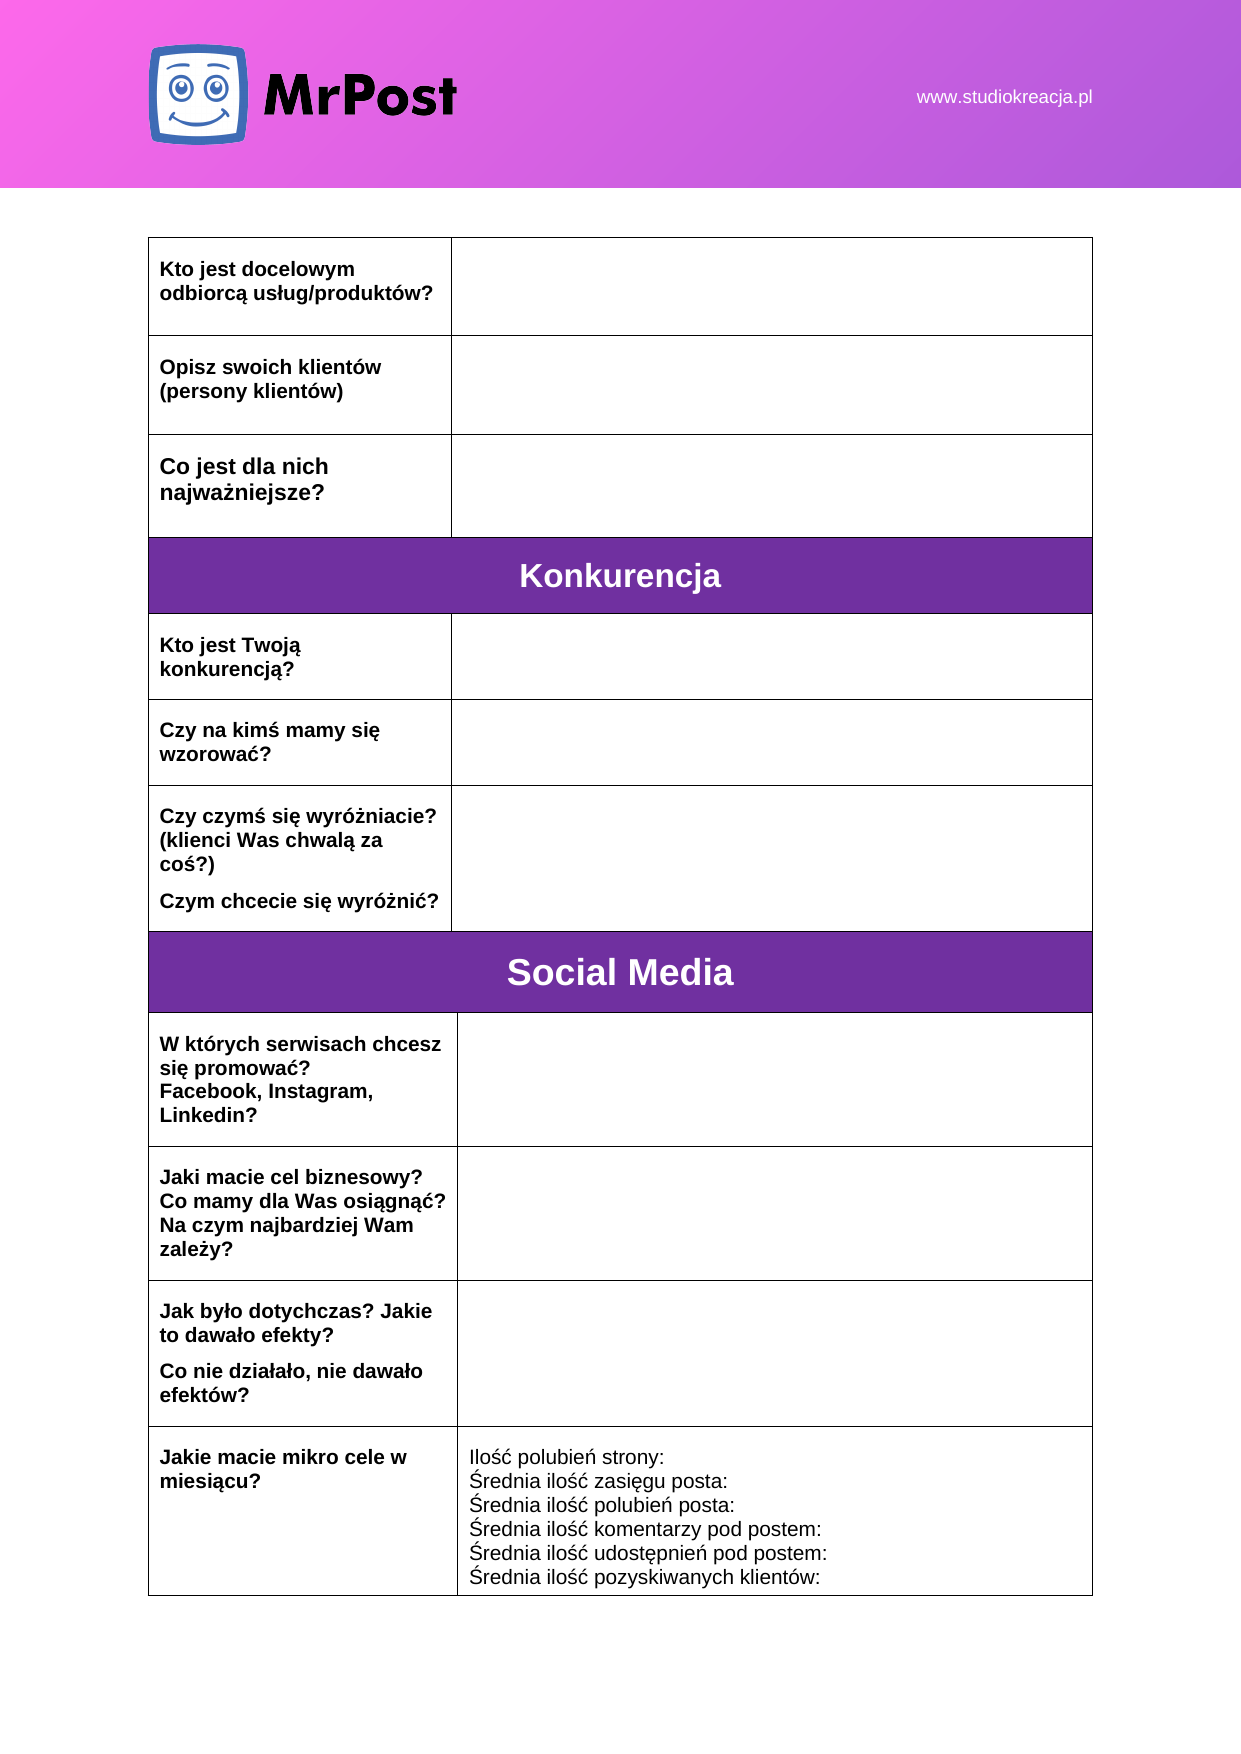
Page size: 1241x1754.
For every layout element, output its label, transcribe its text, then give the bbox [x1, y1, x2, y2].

table_cell [452, 786, 1092, 931]
table_cell W których serwisach chcesz się promować? Facebook, Instagram, Linkedin? [149, 1013, 457, 1146]
table_cell [452, 614, 1092, 699]
table_cell [458, 1013, 1092, 1146]
table_cell Czy czymś się wyróżniacie? (klienci Was chwalą za coś?) Czym chcecie się wyróżnić? [149, 786, 451, 931]
table_cell Jak było dotychczas? Jakie to dawało efekty? Co nie działało, nie dawało efektów? [149, 1281, 457, 1426]
table_cell Czy na kimś mamy się wzorować? [149, 700, 451, 785]
table_cell Kto jest Twoją konkurencją? [149, 614, 451, 699]
table_cell [452, 336, 1092, 433]
table_cell [452, 435, 1092, 537]
table_cell [458, 1281, 1092, 1426]
table_cell Kto jest docelowym odbiorcą usług/produktów? [149, 238, 451, 335]
table_cell Social Media [149, 932, 1092, 1012]
table_cell Konkurencja [149, 538, 1092, 613]
table_cell Jaki macie cel biznesowy? Co mamy dla Was osiągnąć? Na czym najbardziej Wam zależy? [149, 1147, 457, 1279]
picture [148, 44, 457, 145]
table_cell Opisz swoich klientów (persony klientów) [149, 336, 451, 433]
table_cell [458, 1147, 1092, 1279]
table_cell [452, 238, 1092, 335]
table_cell [452, 700, 1092, 785]
table_cell Jakie macie mikro cele w miesiącu? [149, 1427, 457, 1595]
table_cell Co jest dla nich najważniejsze? [149, 435, 451, 537]
table_cell Ilość polubień strony: Średnia ilość zasięgu posta: Średnia ilość polubień posta: Średnia ilość komentarzy pod postem: Średnia ilość udostępnień pod postem: Średnia ilość pozyskiwanych klientów: [458, 1427, 1092, 1595]
